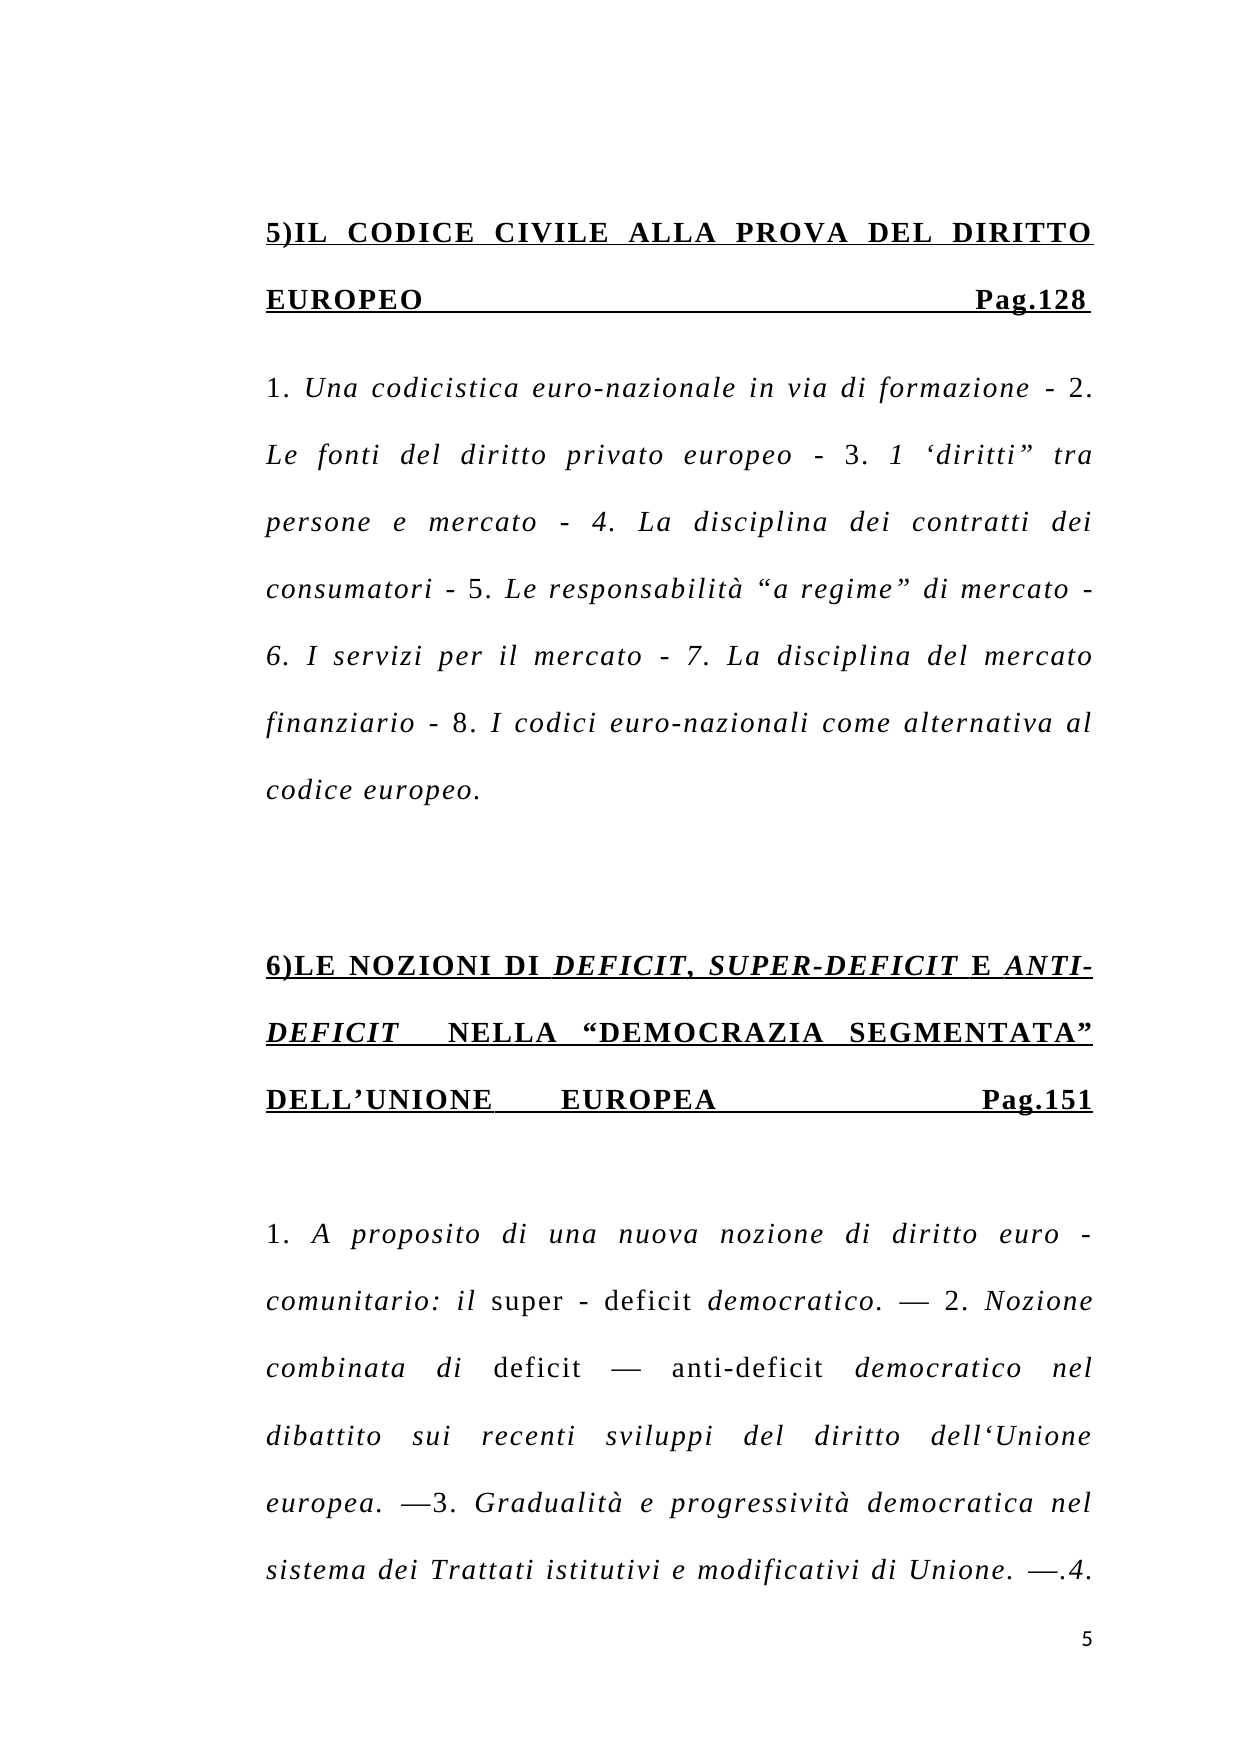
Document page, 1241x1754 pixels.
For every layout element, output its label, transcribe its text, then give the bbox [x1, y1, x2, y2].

text 5)IL CODICE CIVILE ALLA PROVA DEL DIRITTO EUROPEO Pag.128 [266, 148, 1092, 244]
text 5)IL CODICE CIVILE ALLA PROVA DEL DIRITTO EUROPEO Pag.128 [266, 245, 1092, 315]
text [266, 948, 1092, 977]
text 1. Una codicistica euro-nazionale in via di formazione - 2. Le fonti del diritto privato europeo - 3. 1 ‘diritti” tra persone e mercato - 4. La disciplina dei contratti dei consumatori - 5. Le responsabilità “a regime” di mercato - 6. I servizi per il mercato - 7. La disciplina del mercato finanziario - 8. I codici euro-nazionali come alternativa al codice europeo. [266, 370, 1092, 806]
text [266, 1113, 1092, 1585]
